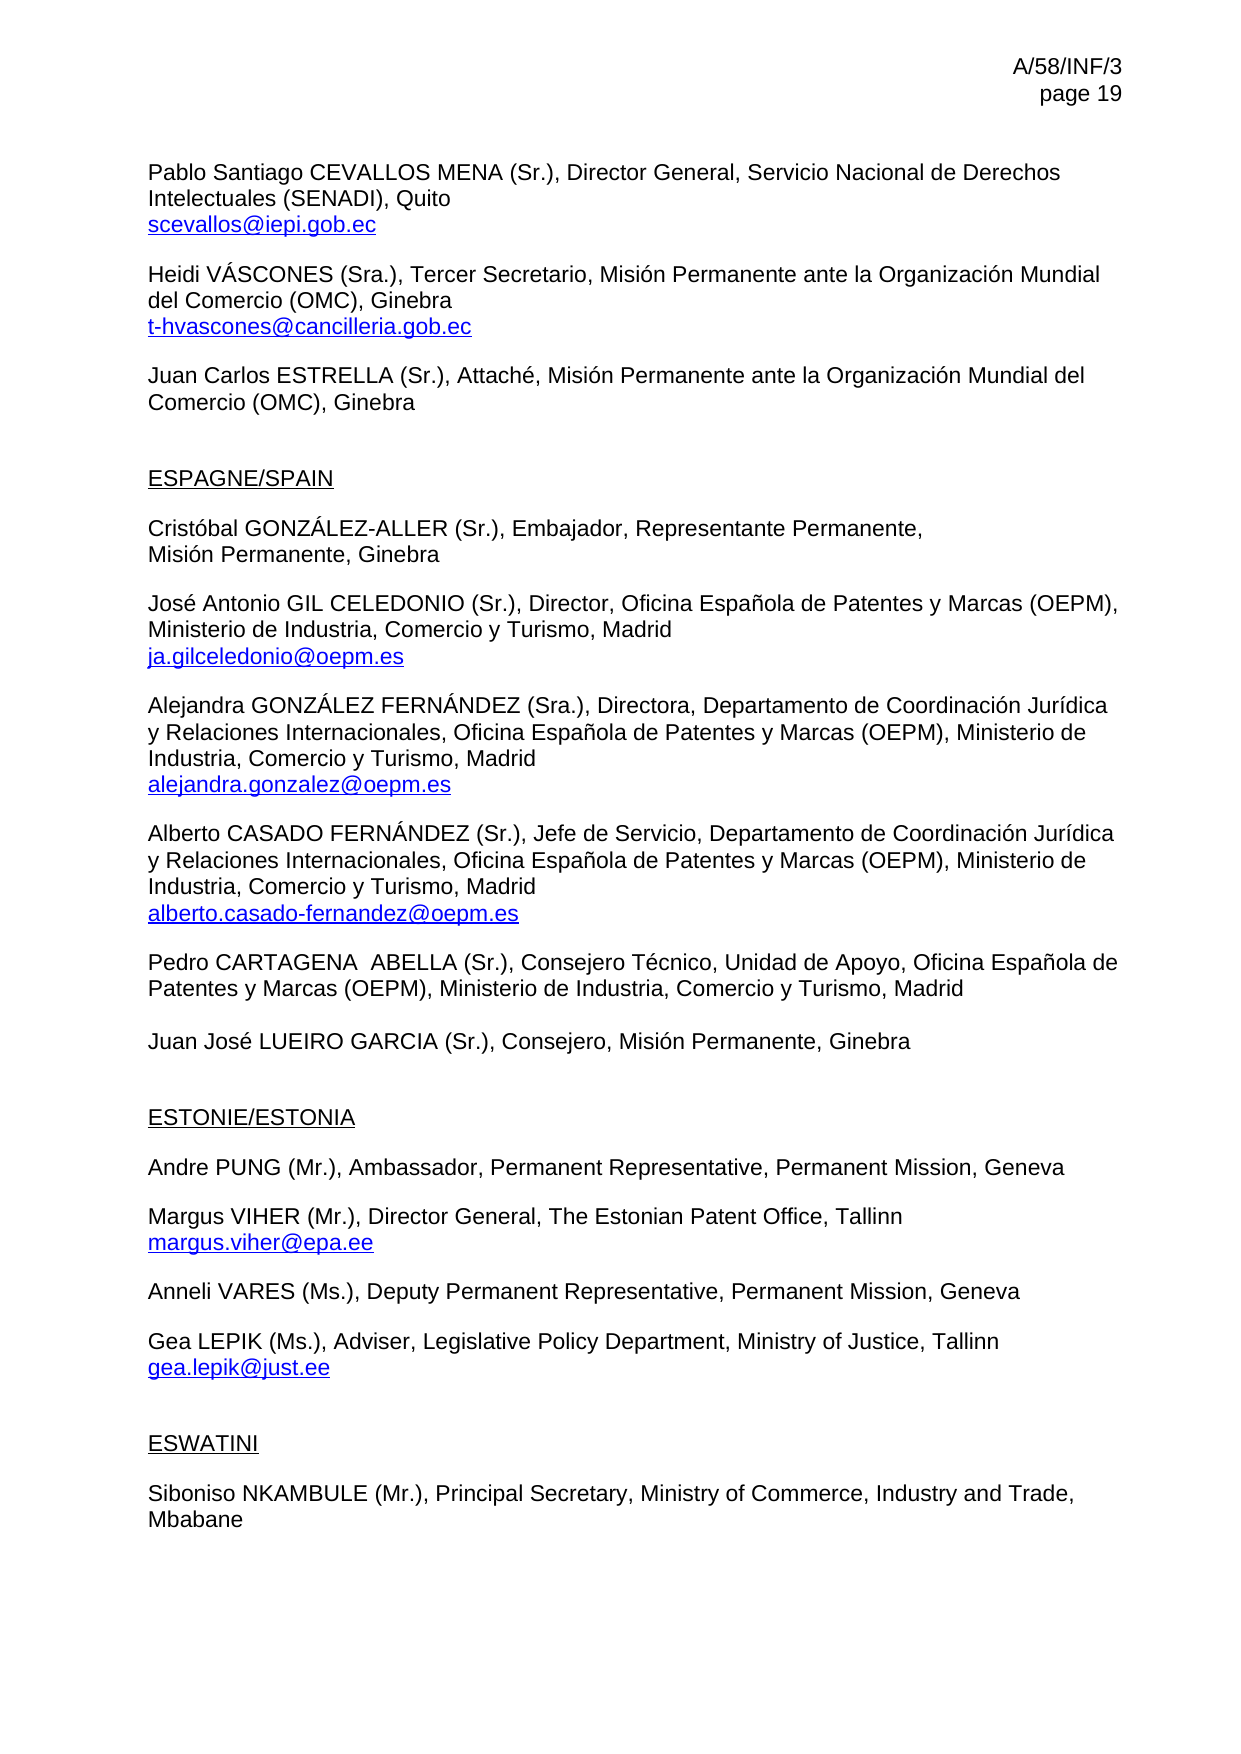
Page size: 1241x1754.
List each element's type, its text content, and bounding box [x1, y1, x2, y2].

subtitle ESPAGNE/SPAIN [148, 465, 1122, 492]
subtitle ESWATINI [148, 1430, 1122, 1457]
text Alberto CASADO FERNÁNDEZ (Sr.), Jefe de Servicio, Departamento de Coordinación Jurídica y Relaciones Internacionales, Oficina Española de Patentes y Marcas (OEPM), Ministerio de Industria, Comercio y Turismo, Madrid [148, 820, 1122, 899]
text Andre PUNG (Mr.), Ambassador, Permanent Representative, Permanent Mission, Geneva [148, 1153, 1122, 1180]
text Pedro CARTAGENA ABELLA (Sr.), Consejero Técnico, Unidad de Apoyo, Oficina Española de Patentes y Marcas (OEPM), Ministerio de Industria, Comercio y Turismo, Madrid [148, 949, 1122, 1001]
text Anneli VARES (Ms.), Deputy Permanent Representative, Permanent Mission, Geneva [148, 1278, 1122, 1305]
text Juan José LUEIRO GARCIA (Sr.), Consejero, Misión Permanente, Ginebra [148, 1028, 1122, 1054]
text Gea LEPIK (Ms.), Adviser, Legislative Policy Department, Ministry of Justice, Tallinn [148, 1328, 1122, 1354]
text gea.lepik@just.ee [148, 1354, 1122, 1380]
text margus.viher@epa.ee [148, 1229, 1122, 1255]
subtitle ESTONIE/ESTONIA [148, 1104, 1122, 1131]
text Margus VIHER (Mr.), Director General, The Estonian Patent Office, Tallinn [148, 1203, 1122, 1229]
text Heidi VÁSCONES (Sra.), Tercer Secretario, Misión Permanente ante la Organización Mundial del Comercio (OMC), Ginebra [148, 261, 1122, 313]
text scevallos@iepi.gob.ec [148, 211, 1122, 238]
text Cristóbal GONZÁLEZ-ALLER (Sr.), Embajador, Representante Permanente, Misión Permanente, Ginebra [148, 514, 1122, 567]
text alberto.casado-fernandez@oepm.es [148, 899, 1122, 926]
text Alejandra GONZÁLEZ FERNÁNDEZ (Sra.), Directora, Departamento de Coordinación Jurídica y Relaciones Internacionales, Oficina Española de Patentes y Marcas (OEPM), Ministerio de Industria, Comercio y Turismo, Madrid [148, 692, 1122, 771]
text Pablo Santiago CEVALLOS MENA (Sr.), Director General, Servicio Nacional de Derechos Intelectuales (SENADI), Quito [148, 158, 1122, 211]
text Siboniso NKAMBULE (Mr.), Principal Secretary, Ministry of Commerce, Industry and Trade, Mbabane [148, 1479, 1122, 1532]
text José Antonio GIL CELEDONIO (Sr.), Director, Oficina Española de Patentes y Marcas (OEPM), Ministerio de Industria, Comercio y Turismo, Madrid [148, 590, 1122, 643]
text alejandra.gonzalez@oepm.es [148, 771, 1122, 797]
text t-hvascones@cancilleria.gob.ec [148, 313, 1122, 339]
text ja.gilceledonio@oepm.es [148, 643, 1122, 669]
text Juan Carlos ESTRELLA (Sr.), Attaché, Misión Permanente ante la Organización Mundial del Comercio (OMC), Ginebra [148, 362, 1122, 415]
